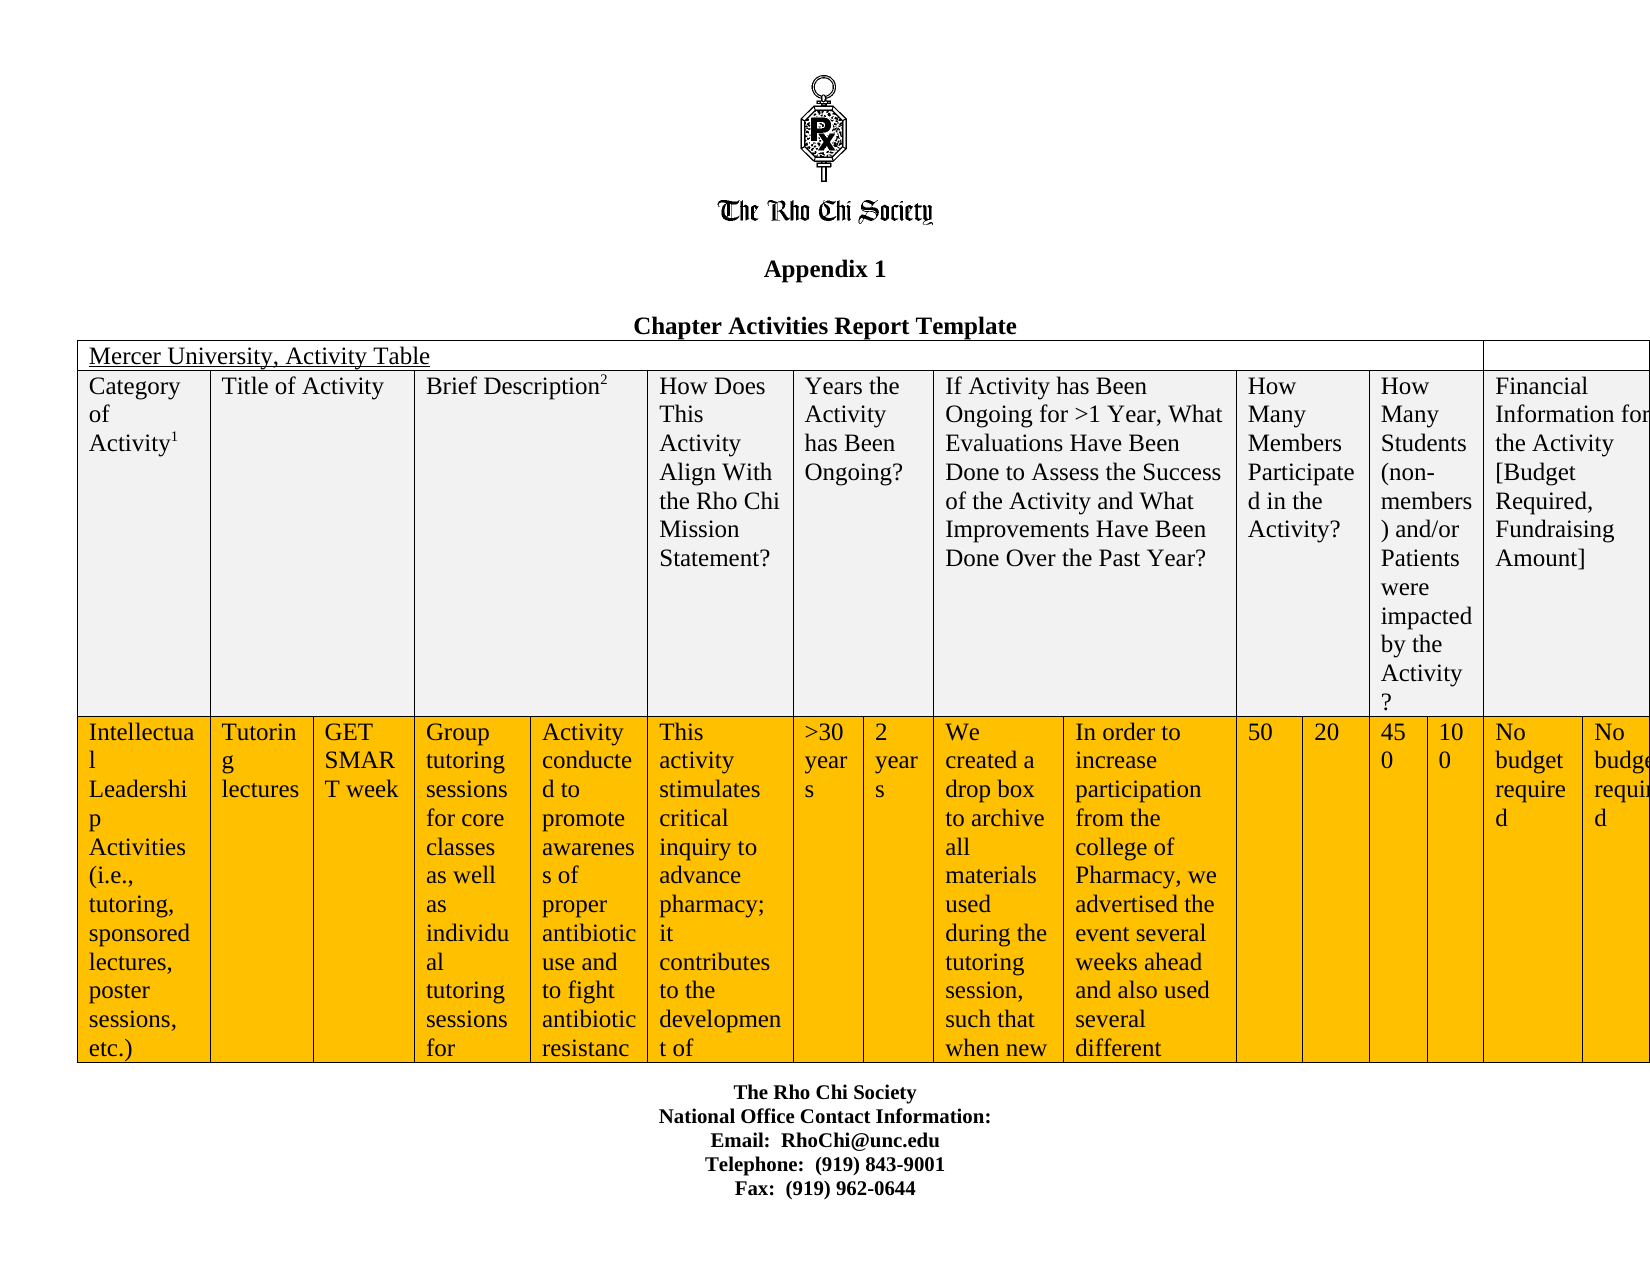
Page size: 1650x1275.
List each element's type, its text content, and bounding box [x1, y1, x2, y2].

table_cell 2 years [864, 717, 933, 1062]
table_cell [934, 717, 1063, 1062]
table_cell If Activity has Been Ongoing for >1 Year, What Evaluations Have Been Done to Assess the Success of the Activity and What Improvements Have Been Done Over the Past Year? [934, 371, 1236, 716]
table_cell How Many Members Participated in the Activity? [1237, 371, 1369, 716]
table_cell Title of Activity [211, 371, 414, 716]
table_cell How Does This Activity Align With the Rho Chi Mission Statement? [648, 371, 793, 716]
table_cell Tutoring lectures [211, 717, 313, 1062]
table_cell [531, 717, 647, 1062]
table_cell Years the Activity has Been Ongoing? [794, 371, 933, 716]
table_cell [415, 717, 530, 1062]
table_cell 100 [1428, 717, 1483, 1062]
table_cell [78, 717, 210, 1062]
text Chapter Activities Report Template [150, 311, 1500, 340]
table_cell No budget required [1583, 717, 1649, 1062]
table_cell >30 years [794, 717, 863, 1062]
table_cell Brief Description2 [415, 371, 647, 716]
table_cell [1064, 717, 1236, 1062]
table_cell Category of Activity1 [78, 371, 210, 716]
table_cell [648, 717, 793, 1062]
table_cell Financial Information for the Activity [Budget Required, Fundraising Amount] [1484, 371, 1649, 716]
table_cell 450 [1370, 717, 1427, 1062]
table_cell No budget required [1484, 717, 1582, 1062]
table_cell GET SMART week [314, 717, 414, 1062]
table_header [1484, 341, 1649, 370]
table_cell 50 [1237, 717, 1302, 1062]
table_cell 20 [1303, 717, 1369, 1062]
table_header Mercer University, Activity Table [78, 341, 1483, 370]
text Appendix 1 [150, 254, 1500, 282]
table_cell How Many Students (non-members) and/or Patients were impacted by the Activity? [1370, 371, 1483, 716]
